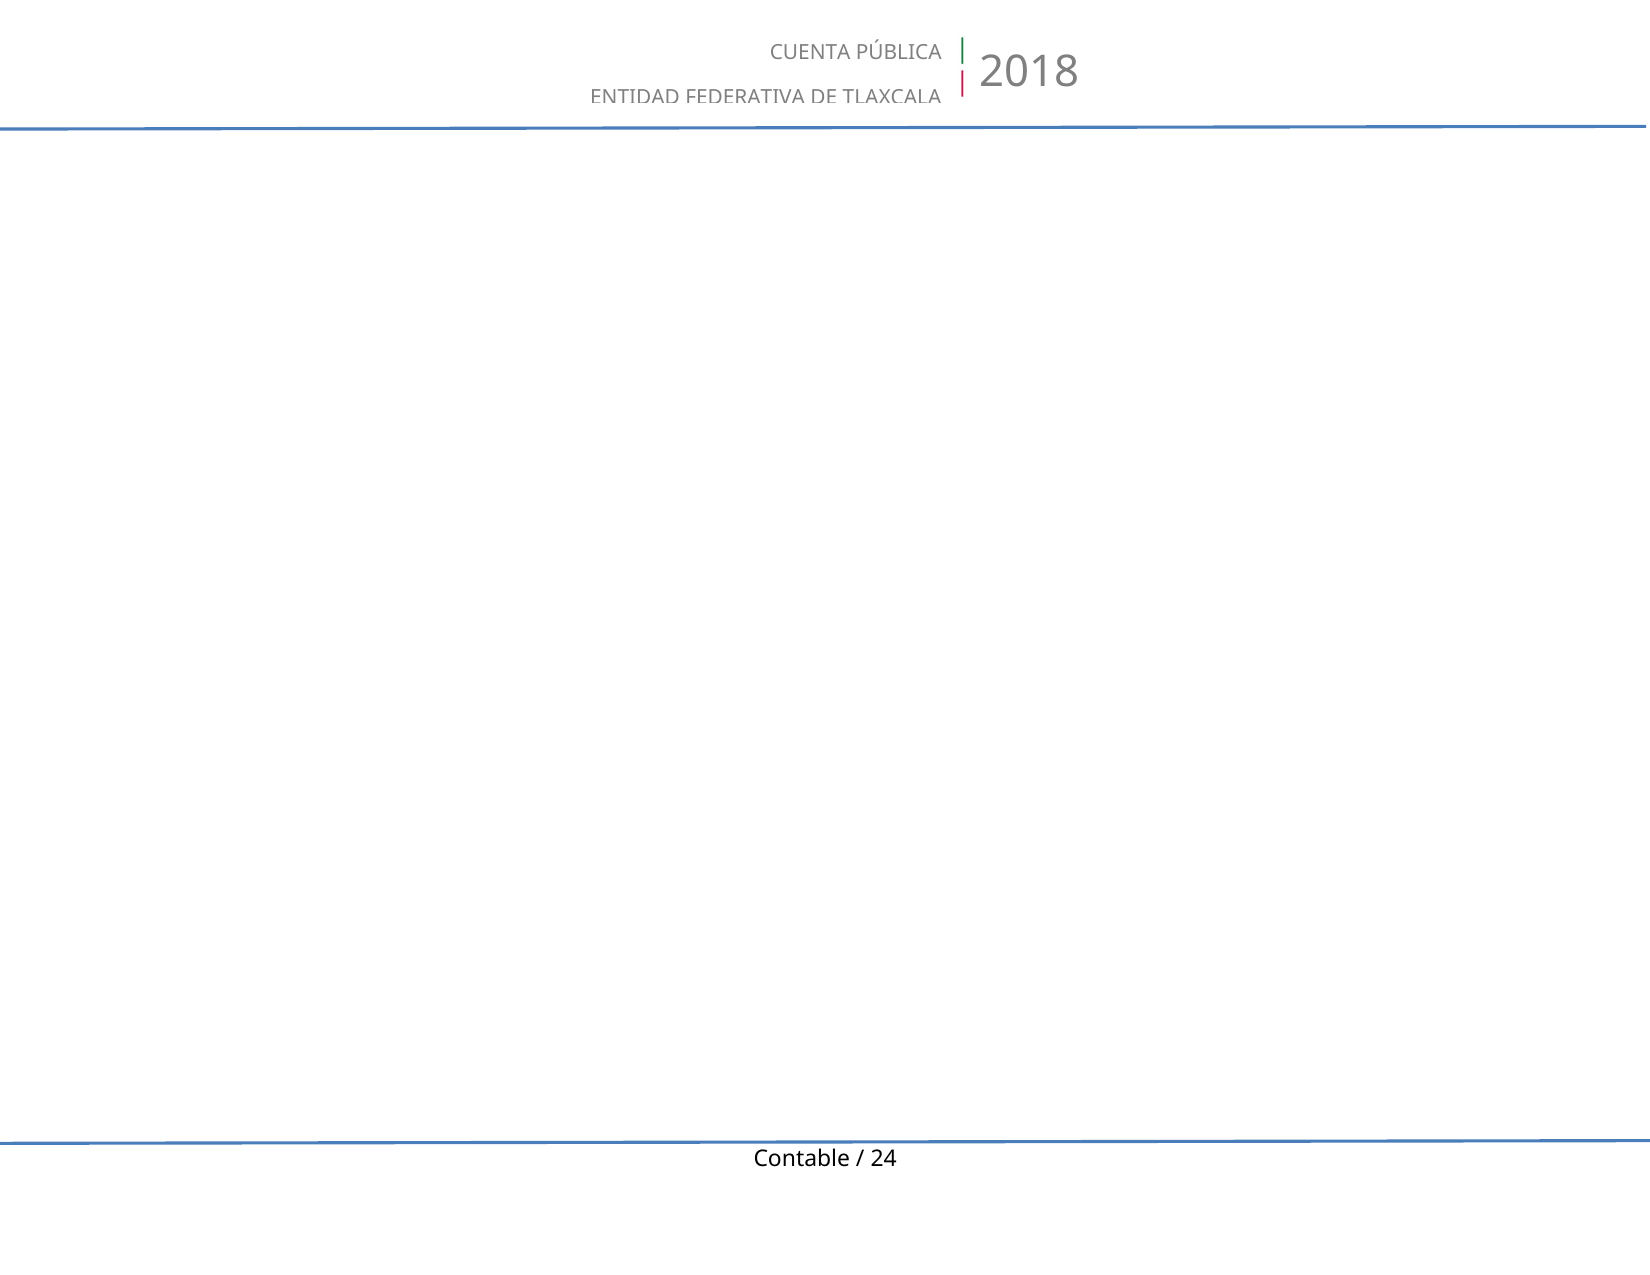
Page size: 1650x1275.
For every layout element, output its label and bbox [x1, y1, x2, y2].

picture [956, 28, 974, 100]
